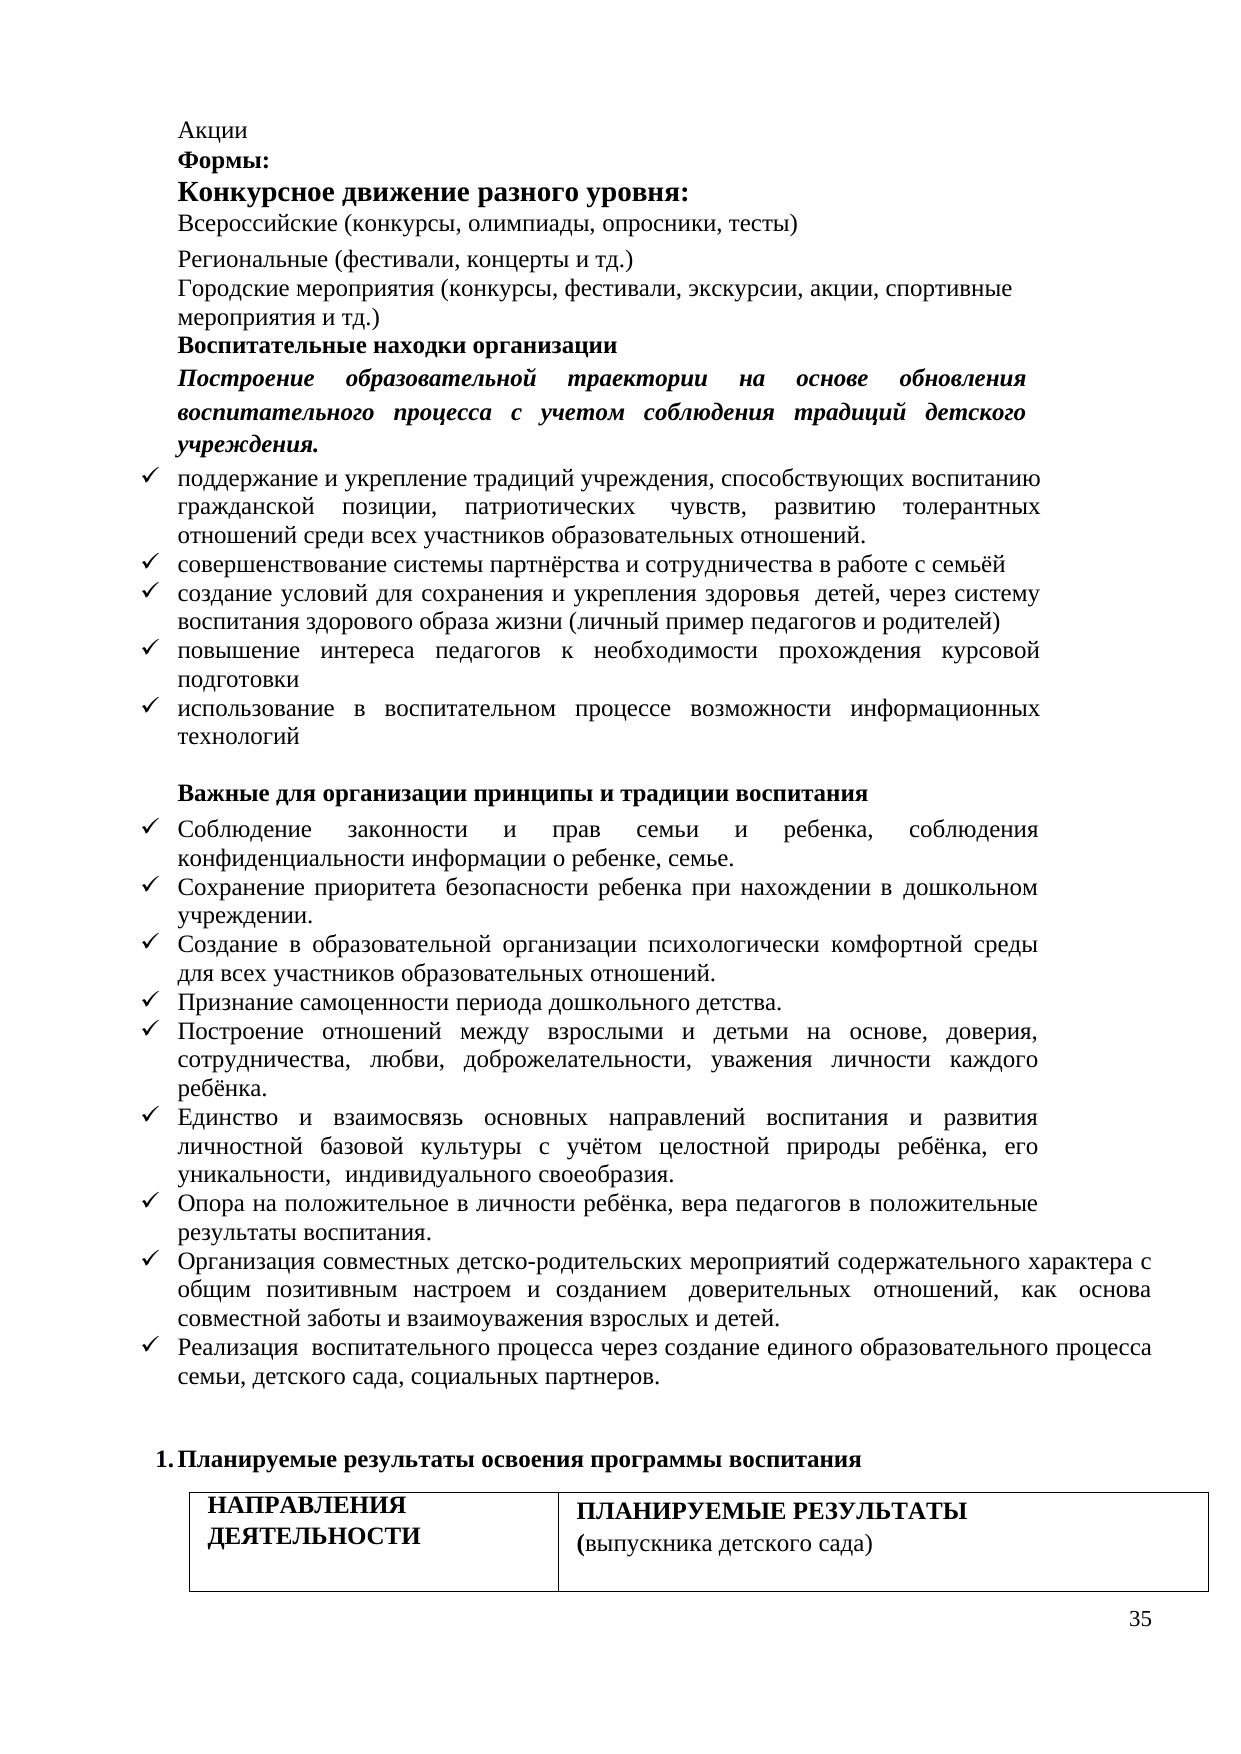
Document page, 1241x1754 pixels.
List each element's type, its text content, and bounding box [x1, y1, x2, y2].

list повышение интереса педагогов к необходимости прохождения курсовой подготовки [140, 635, 1040, 693]
table_header НАПРАВЛЕНИЯ ДЕЯТЕЛЬНОСТИ [190, 1493, 558, 1591]
text Важные для организации принципы и традиции воспитания [177, 778, 1152, 807]
list Единство и взаимосвязь основных направлений воспитания и развития личностной базовой культуры с учётом целостной природы ребёнка, его уникальности, индивидуального своеобразия. [140, 1102, 1038, 1188]
list Соблюдение законности и прав семьи и ребенка, соблюдения конфиденциальности информации о ребенке, семье. [140, 814, 1038, 872]
list использование в воспитательном процессе возможности информационных технологий [140, 693, 1040, 750]
list Сохранение приоритета безопасности ребенка при нахождении в дошкольном учреждении. [140, 872, 1038, 929]
text Всероссийские (конкурсы, олимпиады, опросники, тесты) [177, 208, 1152, 237]
list Организация совместных детско-родительских мероприятий содержательного характера с общим позитивным настроем и созданием доверительных отношений, как основа совместной заботы и взаимоуважения взрослых и детей. [140, 1246, 1152, 1332]
text Построение образовательной траектории на основе обновления воспитательного процесса с учетом соблюдения традиций детского учреждения. [177, 363, 1026, 458]
list Опора на положительное в личности ребёнка, вера педагогов в положительные результаты воспитания. [140, 1188, 1038, 1246]
text Конкурсное движение разного уровня: [177, 175, 1152, 208]
text Воспитательные находки организации [177, 331, 1026, 359]
list создание условий для сохранения и укрепления здоровья детей, через систему воспитания здорового образа жизни (личный пример педагогов и родителей) [140, 578, 1041, 635]
list Создание в образовательной организации психологически комфортной среды для всех участников образовательных отношений. [140, 929, 1038, 987]
list Построение отношений между взрослыми и детьми на основе, доверия, сотрудничества, любви, доброжелательности, уважения личности каждого ребёнка. [140, 1016, 1038, 1102]
text Региональные (фестивали, концерты и тд.) [177, 244, 1152, 273]
list Признание самоценности периода дошкольного детства. [140, 987, 1152, 1016]
table_header ПЛАНИРУЕМЫЕ РЕЗУЛЬТАТЫ (выпускника детского сада) [559, 1493, 1208, 1591]
list поддержание и укрепление традиций учреждения, способствующих воспитанию гражданской позиции, патриотических чувств, развитию толерантных отношений среди всех участников образовательных отношений. [140, 463, 1041, 549]
list Реализация воспитательного процесса через создание единого образовательного процесса семьи, детского сада, социальных партнеров. [140, 1332, 1152, 1389]
text Городские мероприятия (конкурсы, фестивали, экскурсии, акции, спортивные мероприятия и тд.) [177, 273, 1067, 331]
text Формы: [177, 144, 1152, 175]
list Планируемые результаты освоения программы воспитания [155, 1444, 1152, 1473]
list совершенствование системы партнёрства и сотрудничества в работе с семьёй [140, 549, 1040, 578]
text Акции [177, 118, 1151, 144]
